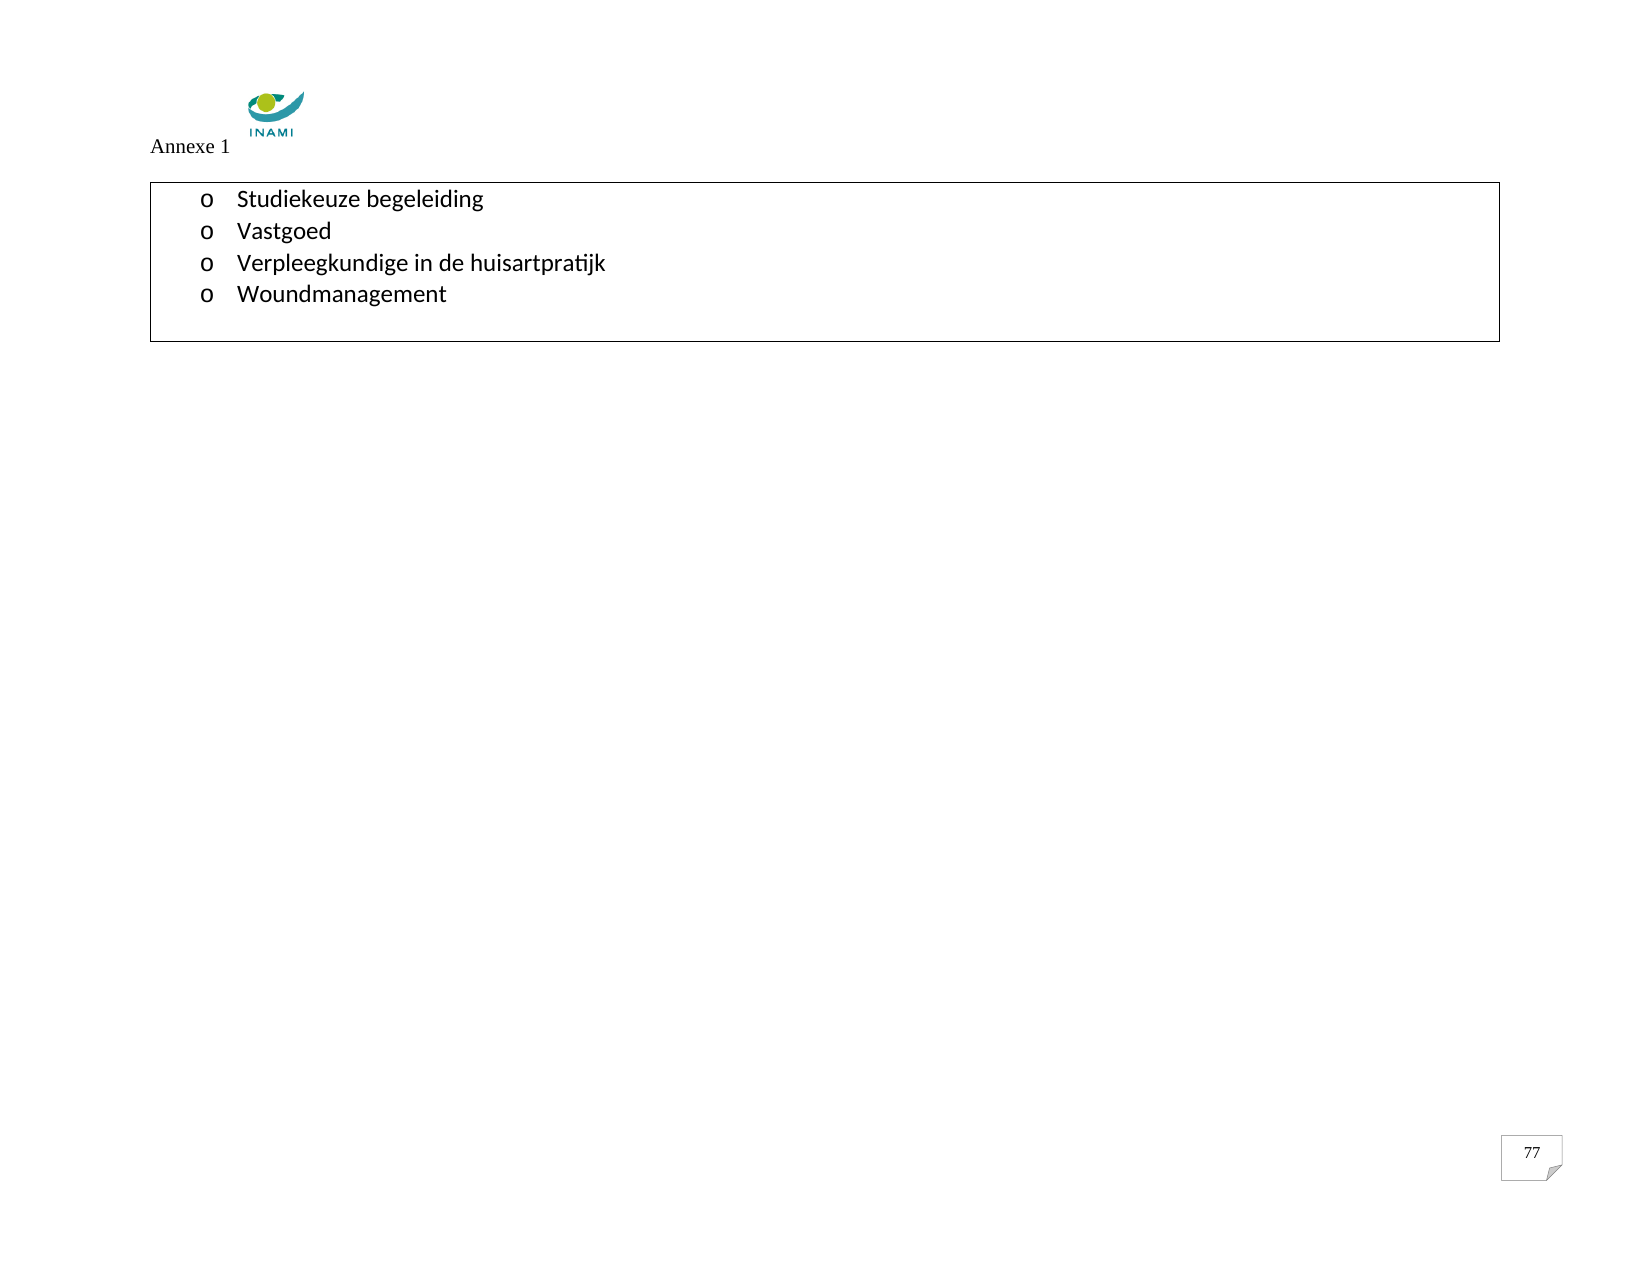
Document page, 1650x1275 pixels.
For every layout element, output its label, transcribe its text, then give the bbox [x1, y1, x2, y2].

picture [230, 73, 320, 154]
